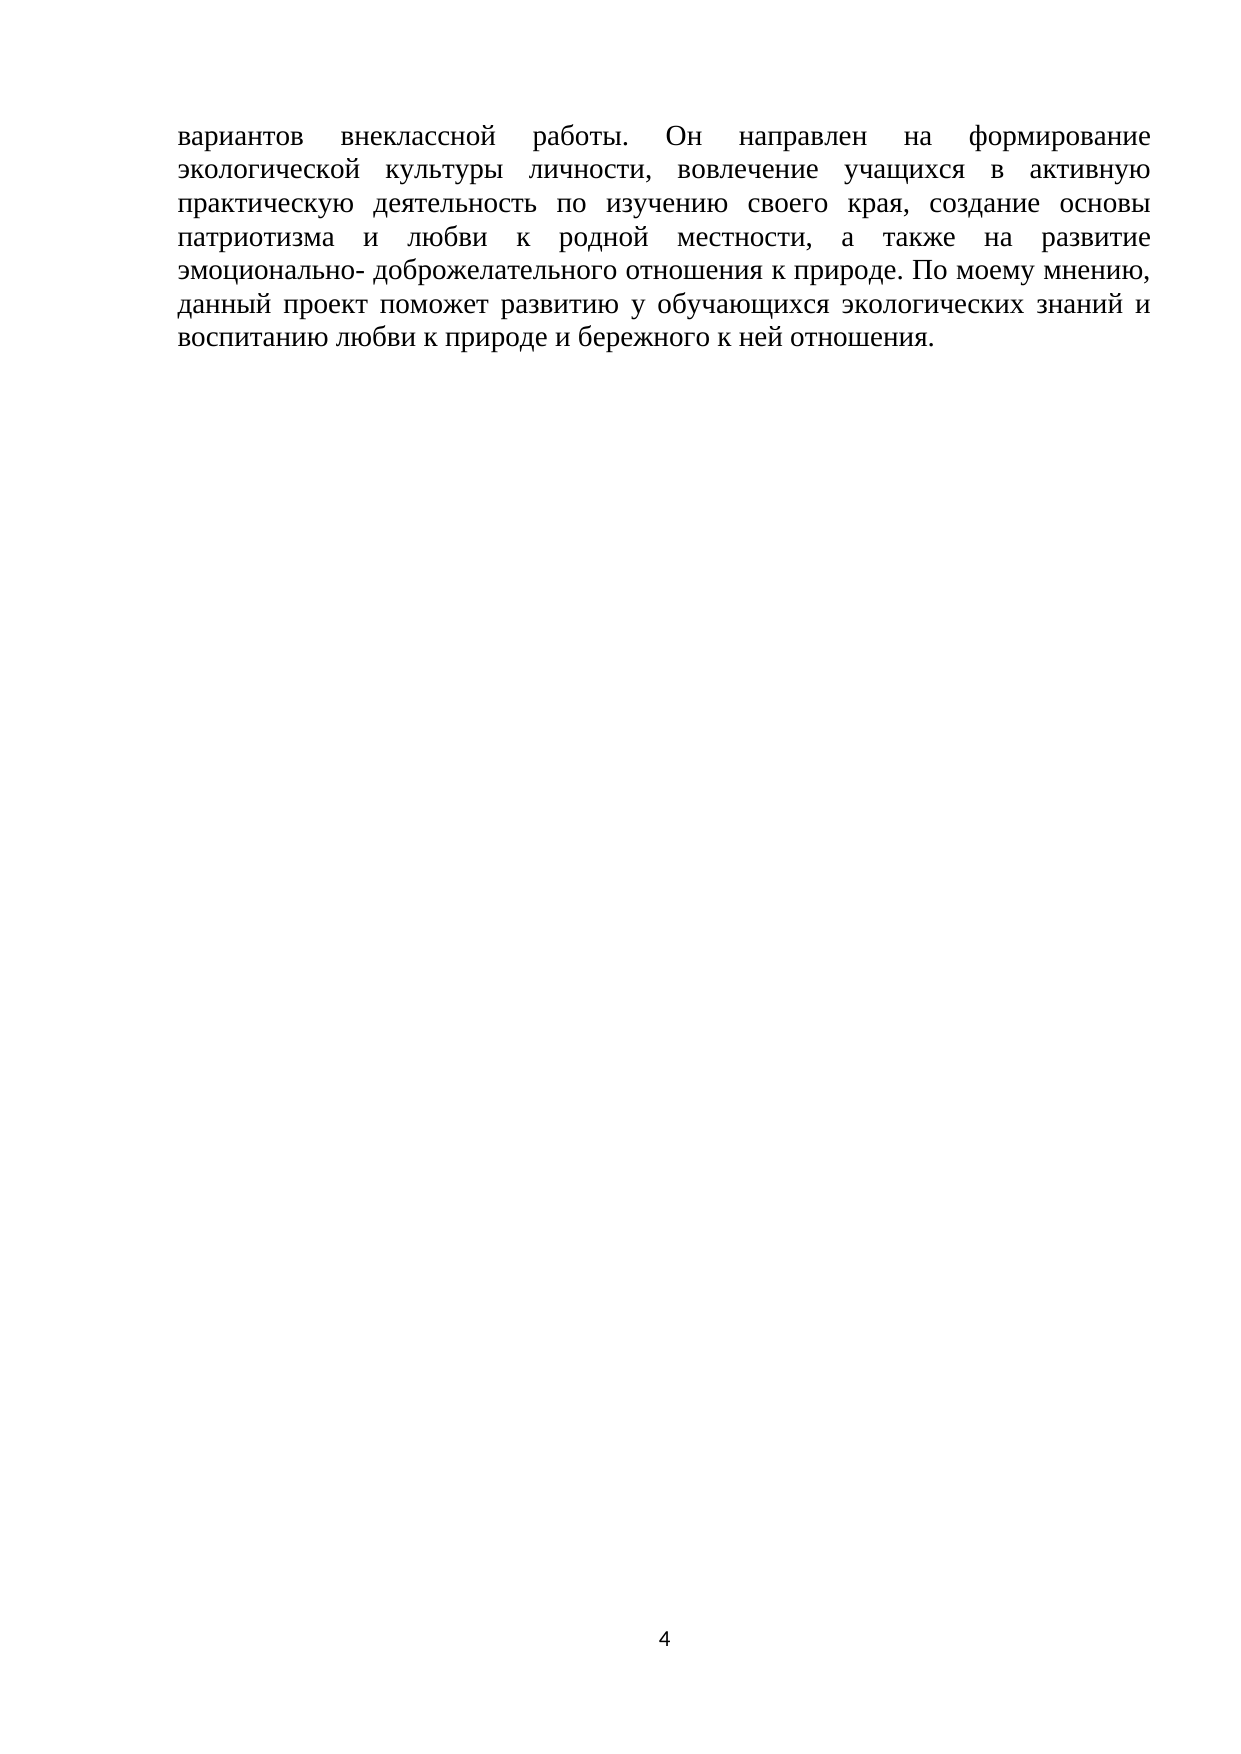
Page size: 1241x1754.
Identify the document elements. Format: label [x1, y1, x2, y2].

text [177, 118, 1152, 353]
